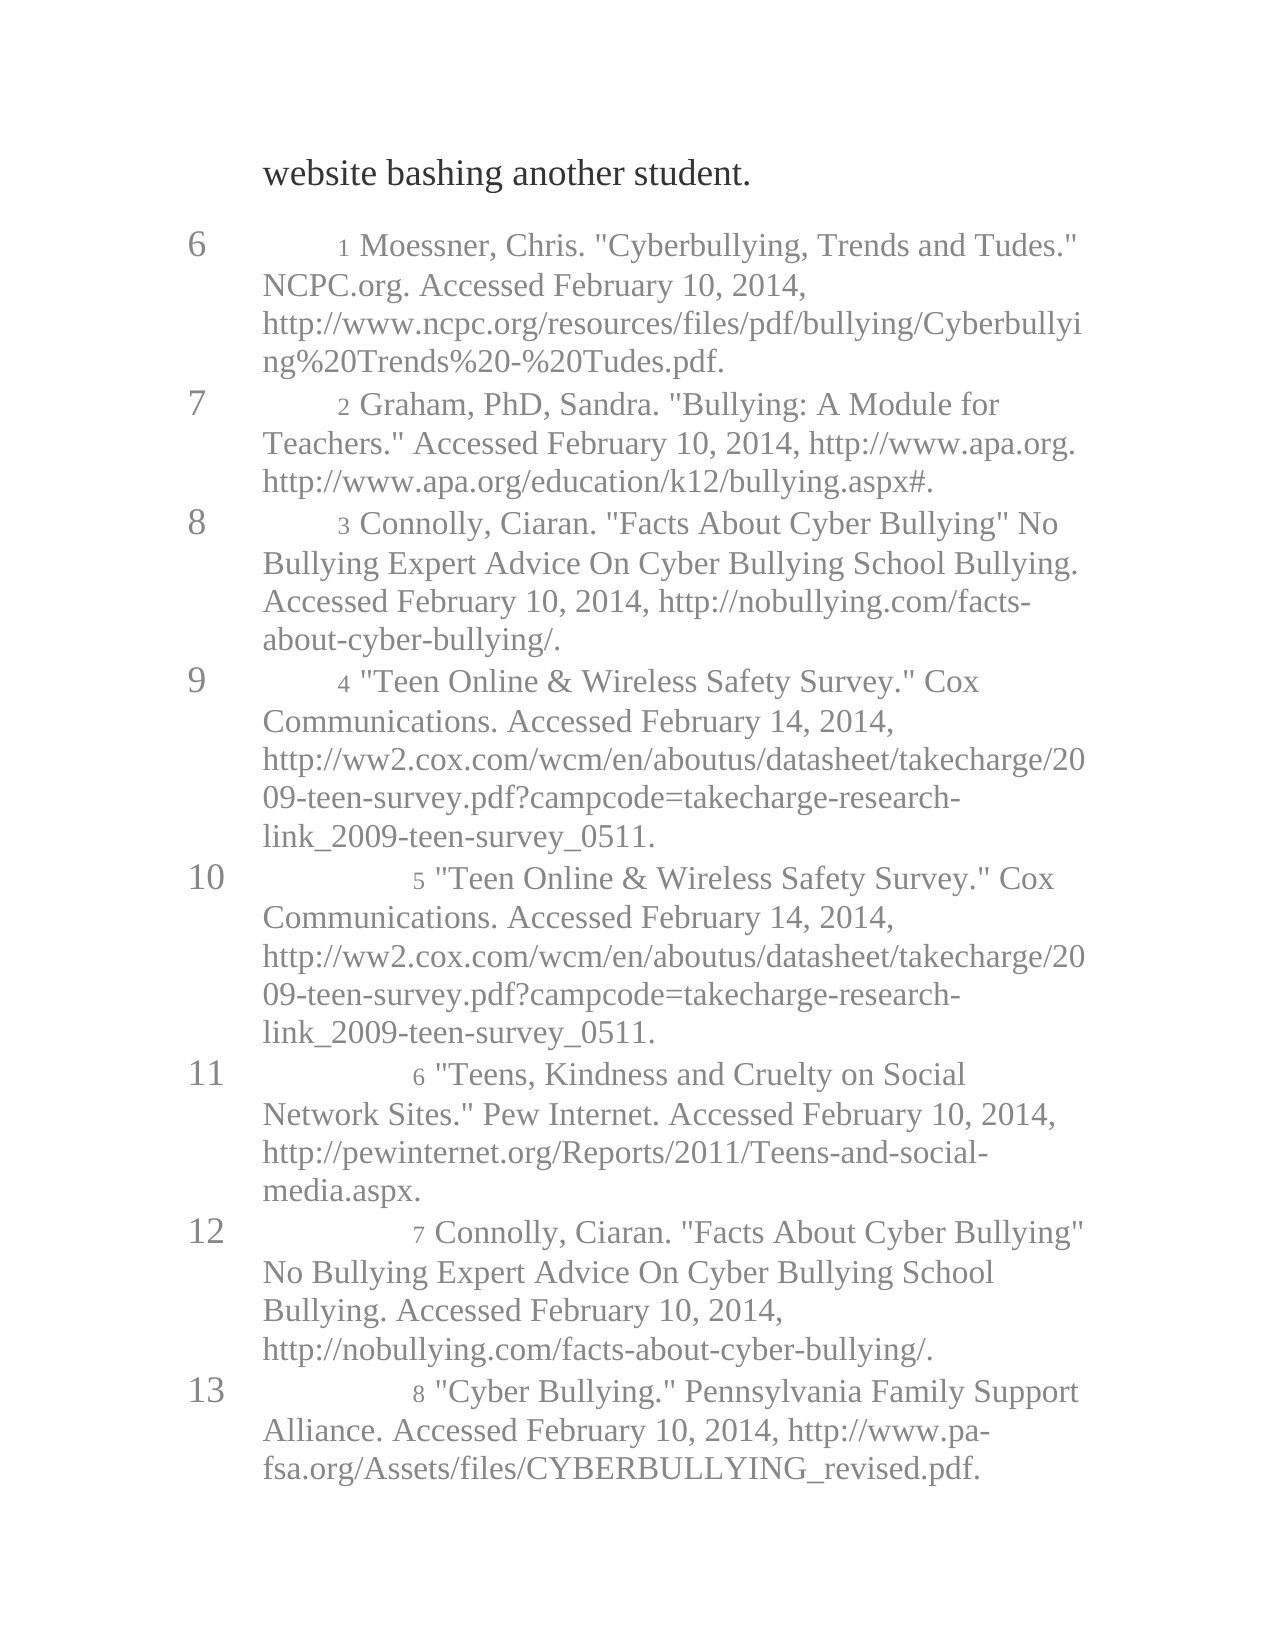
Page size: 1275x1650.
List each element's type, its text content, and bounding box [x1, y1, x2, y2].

list 3 Connolly, Ciaran. "Facts About Cyber Bullying" No Bullying Expert Advice On Cyber Bullying School Bullying. Accessed February 10, 2014, http://nobullying.com/facts-about-cyber-bullying/. [187, 500, 1087, 658]
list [187, 150, 1087, 193]
list 4 "Teen Online & Wireless Safety Survey." Cox Communications. Accessed February 14, 2014, http://ww2.cox.com/wcm/en/aboutus/datasheet/takecharge/2009-teen-survey.pdf?campcode=takecharge-research-link_2009-teen-survey_0511. [187, 658, 1087, 854]
list 7 Connolly, Ciaran. "Facts About Cyber Bullying" No Bullying Expert Advice On Cyber Bullying School Bullying. Accessed February 10, 2014, http://nobullying.com/facts-about-cyber-bullying/. [187, 1209, 1087, 1367]
list 2 Graham, PhD, Sandra. "Bullying: A Module for Teachers." Accessed February 10, 2014, http://www.apa.org. http://www.apa.org/education/k12/bullying.aspx#. [187, 380, 1087, 500]
list 6 "Teens, Kindness and Cruelty on Social Network Sites." Pew Internet. Accessed February 10, 2014, http://pewinternet.org/Reports/2011/Teens-and-social-media.aspx. [187, 1051, 1087, 1209]
list 5 "Teen Online & Wireless Safety Survey." Cox Communications. Accessed February 14, 2014, http://ww2.cox.com/wcm/en/aboutus/datasheet/takecharge/2009-teen-survey.pdf?campcode=takecharge-research-link_2009-teen-survey_0511. [187, 854, 1087, 1051]
list 1 Moessner, Chris. "Cyberbullying, Trends and Tudes." NCPC.org. Accessed February 10, 2014, http://www.ncpc.org/resources/files/pdf/bullying/Cyberbullying%20Trends%20-%20Tudes.pdf. [187, 222, 1087, 380]
list 8 "Cyber Bullying." Pennsylvania Family Support Alliance. Accessed February 10, 2014, http://www.pa-fsa.org/Assets/files/CYBERBULLYING_revised.pdf. [187, 1367, 1087, 1487]
